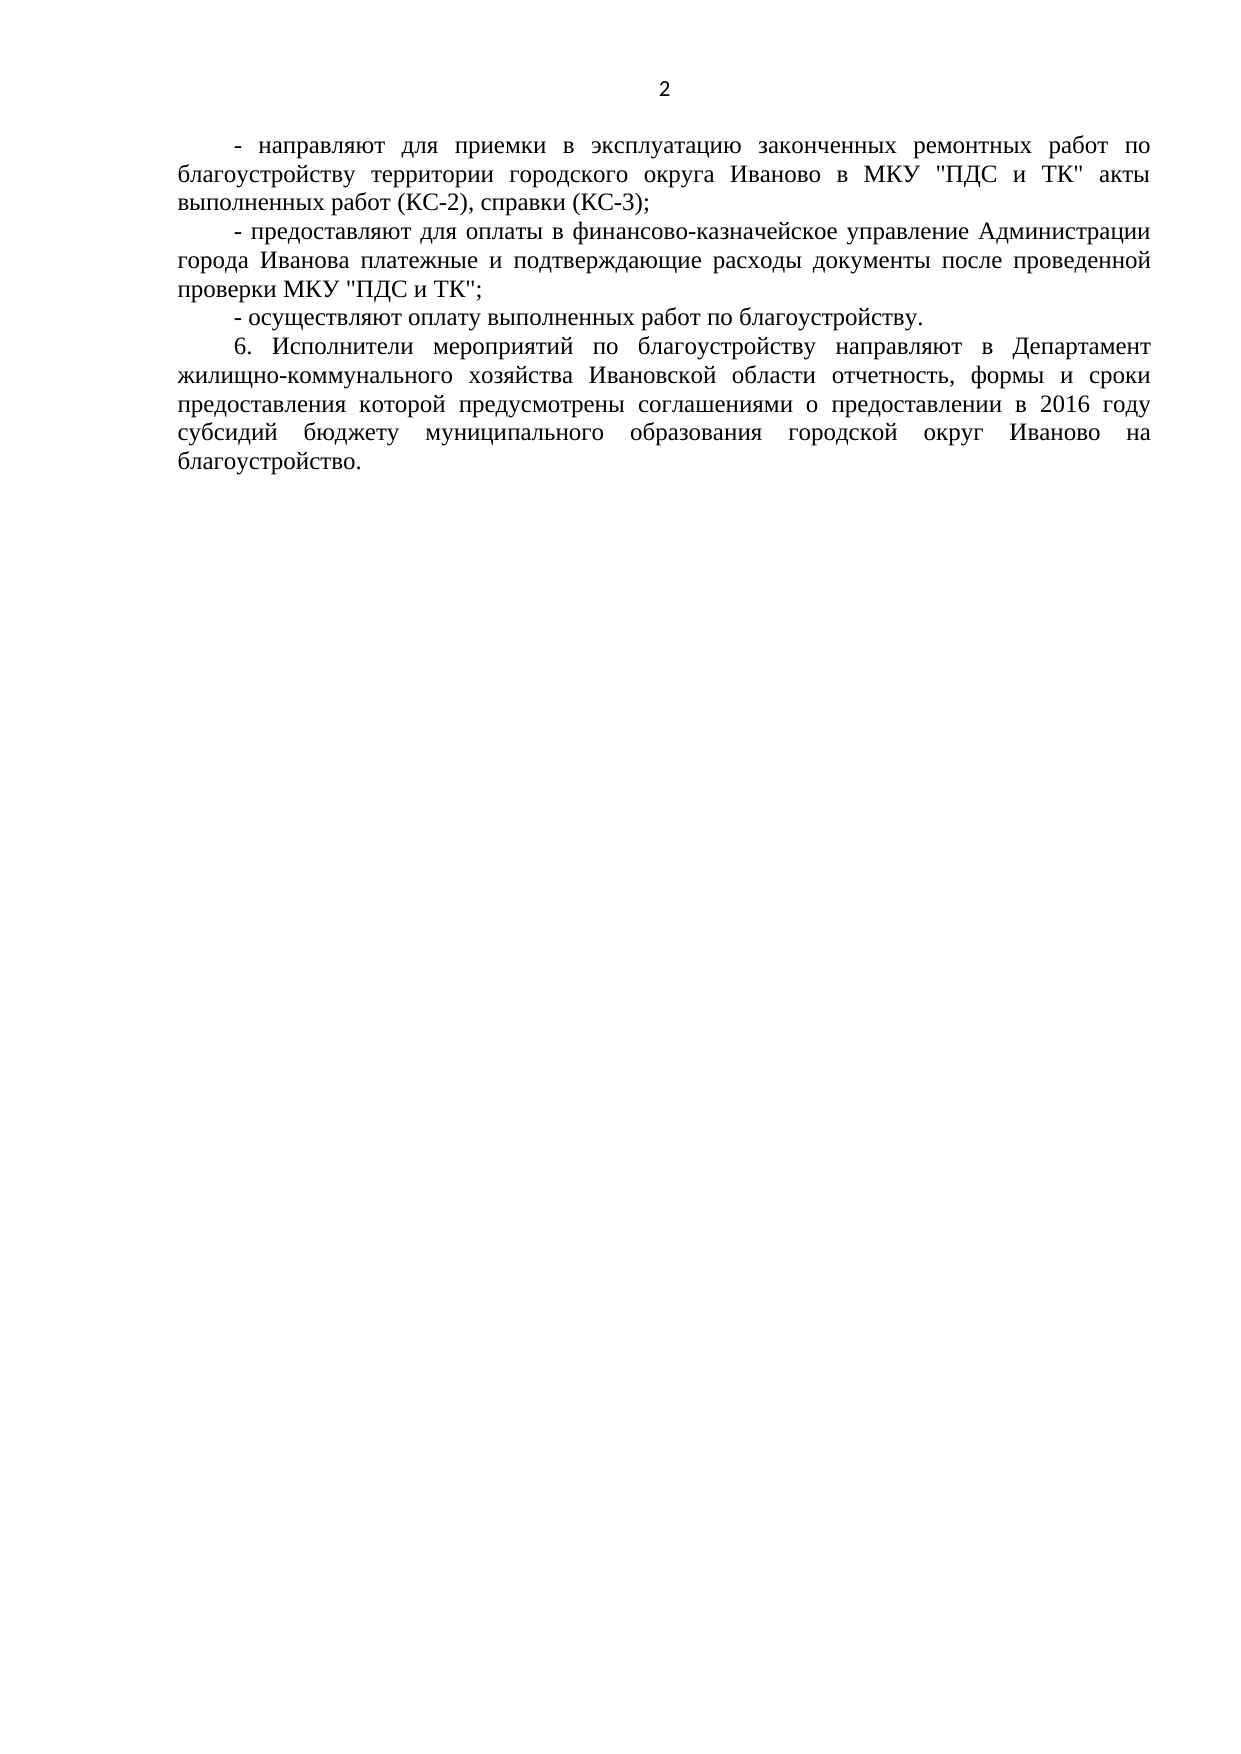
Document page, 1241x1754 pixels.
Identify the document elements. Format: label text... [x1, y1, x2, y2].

text - осуществляют оплату выполненных работ по благоустройству. [177, 302, 1152, 331]
text - направляют для приемки в эксплуатацию законченных ремонтных работ по благоустройству территории городского округа Иваново в МКУ "ПДС и ТК" акты выполненных работ (КС-2), справки (КС-3); [177, 130, 1152, 216]
text - предоставляют для оплаты в финансово-казначейское управление Администрации города Иванова платежные и подтверждающие расходы документы после проведенной проверки МКУ "ПДС и ТК"; [177, 216, 1152, 302]
text 6. Исполнители мероприятий по благоустройству направляют в Департамент жилищно-коммунального хозяйства Ивановской области отчетность, формы и сроки предоставления которой предусмотрены соглашениями о предоставлении в 2016 году субсидий бюджету муниципального образования городской округ Иваново на благоустройство. [177, 331, 1152, 475]
